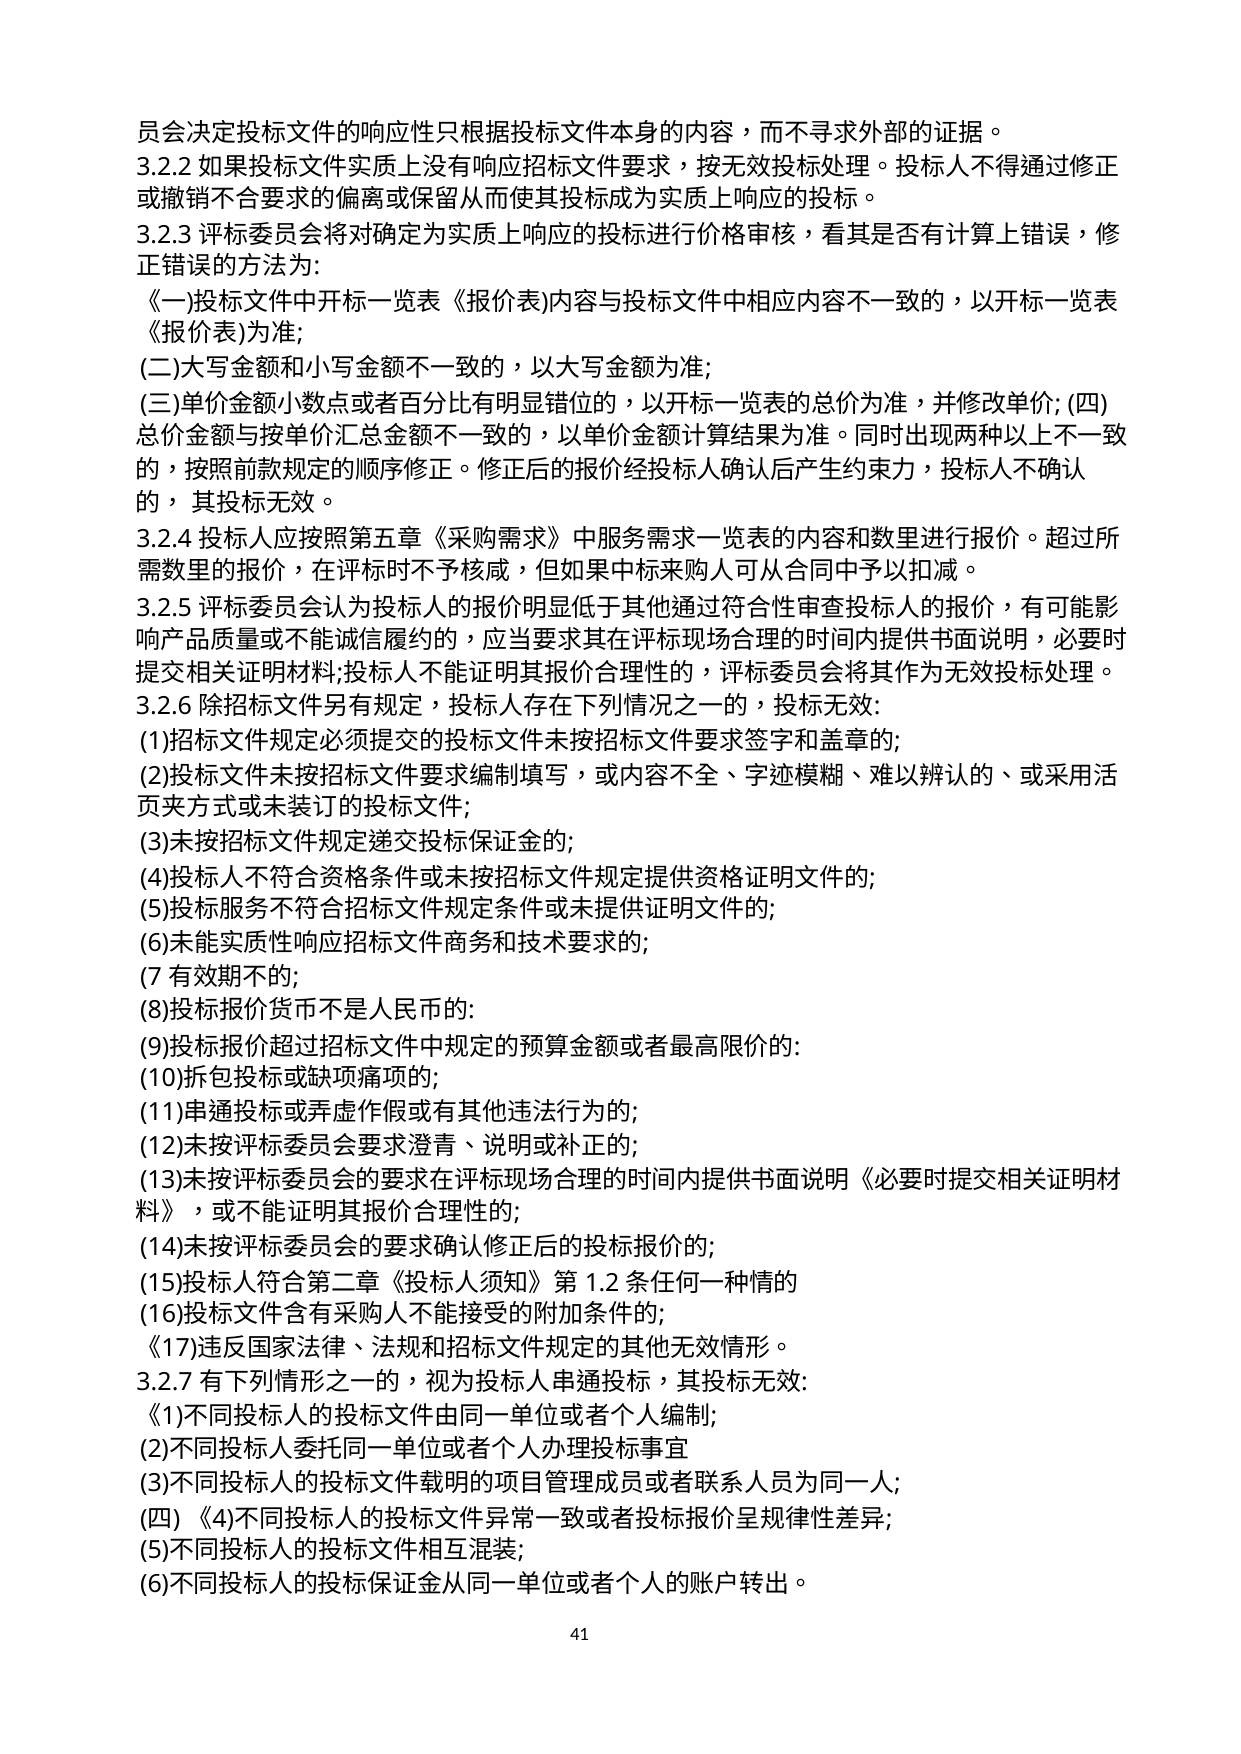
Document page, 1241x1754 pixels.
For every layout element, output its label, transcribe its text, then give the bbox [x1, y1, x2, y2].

text (3)不同投标人的投标文件载明的项目管理成员或者联系人员为同一人; [140, 1467, 1134, 1498]
text (8)投标报价货币不是人民币的: [140, 994, 1134, 1025]
text 《17)违反国家法律、法规和招标文件规定的其他无效情形。 [136, 1332, 1134, 1363]
text (3)未按招标文件规定递交投标保证金的; [140, 826, 1134, 857]
text (5)投标服务不符合招标文件规定条件或未提供证明文件的; [140, 893, 1134, 924]
text 3.2.3 评标委员会将对确定为实质上响应的投标进行价格审核，看其是否有计算上错误，修 正错误的方法为: [136, 217, 1127, 282]
text (9)投标报价超过招标文件中规定的预算金额或者最高限价的: [140, 1028, 1134, 1062]
text 《一)投标文件中开标一览表《报价表)内容与投标文件中相应内容不一致的，以开标一览表 《报价表)为准; [136, 284, 1127, 349]
text (1)招标文件规定必须提交的投标文件未按招标文件要求签字和盖章的; [140, 725, 1134, 756]
text 3.2.2 如果投标文件实质上没有响应招标文件要求，按无效投标处理。投标人不得通过修正 或撤销不合要求的偏离或保留从而使其投标成为实质上响应的投标。 [136, 150, 1127, 214]
text 《1)不同投标人的投标文件由同一单位或者个人编制; [136, 1399, 1134, 1431]
text (6)不同投标人的投标保证金从同一单位或者个人的账户转出。 [140, 1568, 1134, 1599]
text (12)未按评标委员会要求澄青、说明或补正的; [140, 1129, 1134, 1160]
text (7 有效期不的; [140, 961, 1134, 992]
text (16)投标文件含有采购人不能接受的附加条件的; [140, 1298, 1134, 1329]
text (5)不同投标人的投标文件相互混装; [140, 1534, 1134, 1565]
text (二)大写金额和小写金额不一致的，以大写金额为准; [140, 352, 1134, 383]
text 3.2.4 投标人应按照第五章《采购需求》中服务需求一览表的内容和数里进行报价。超过所 需数里的报价，在评标时不予核咸，但如果中标来购人可从合同中予以扣减。 [136, 522, 1127, 586]
text (13)未按评标委员会的要求在评标现场合理的时间内提供书面说明《必要时提交相关证明材 料》，或不能证明其报价合理性的; [136, 1163, 1127, 1228]
text (11)串通投标或弄虚作假或有其他违法行为的; [140, 1096, 1134, 1126]
text (15)投标人符合第二章《投标人须知》第 1.2 条任何一种情的 [140, 1264, 1134, 1298]
text 员会决定投标文件的响应性只根据投标文件本身的内容，而不寻求外部的证据。 [137, 116, 1134, 147]
text 3.2.7 有下列情形之一的，视为投标人串通投标，其投标无效: [136, 1366, 1134, 1397]
text (2)投标文件未按招标文件要求编制填写，或内容不全、字迹模糊、难以辨认的、或采用活 页夹方式或未装订的投标文件; [136, 758, 1127, 823]
text 3.2.5 评标委员会认为投标人的报价明显低于其他通过符合性审查投标人的报价，有可能影 响产品质量或不能诚信履约的，应当要求其在评标现场合理的时间内提供书面说明，必要时 提交相关证明材料;投标人不能证明其报价合理性的，评标委员会将其作为无效投标处理。 3.2.6 除招标文件另有规定，投标人存在下列情况之一的，投标无效: [136, 589, 1127, 722]
text (三)单价金额小数点或者百分比有明显错位的，以开标一览表的总价为准，并修改单价; (四) 总价金额与按单价汇总金额不一致的，以单价金额计算结果为准。同时出现两种以上不一致 的，按照前款规定的顺序修正。修正后的报价经投标人确认后产生约束力，投标人不确认的， 其投标无效。 [136, 385, 1134, 519]
text (2)不同投标人委托同一单位或者个人办理投标事宜 [140, 1433, 1134, 1464]
text (四) 《4)不同投标人的投标文件异常一致或者投标报价呈规律性差异; [140, 1501, 1134, 1534]
text (6)未能实质性响应招标文件商务和技术要求的; [140, 927, 1134, 958]
text (4)投标人不符合资格条件或未按招标文件规定提供资格证明文件的; [140, 859, 1134, 893]
text (10)拆包投标或缺项痛项的; [140, 1062, 1134, 1093]
text (14)未按评标委员会的要求确认修正后的投标报价的; [140, 1231, 1134, 1261]
